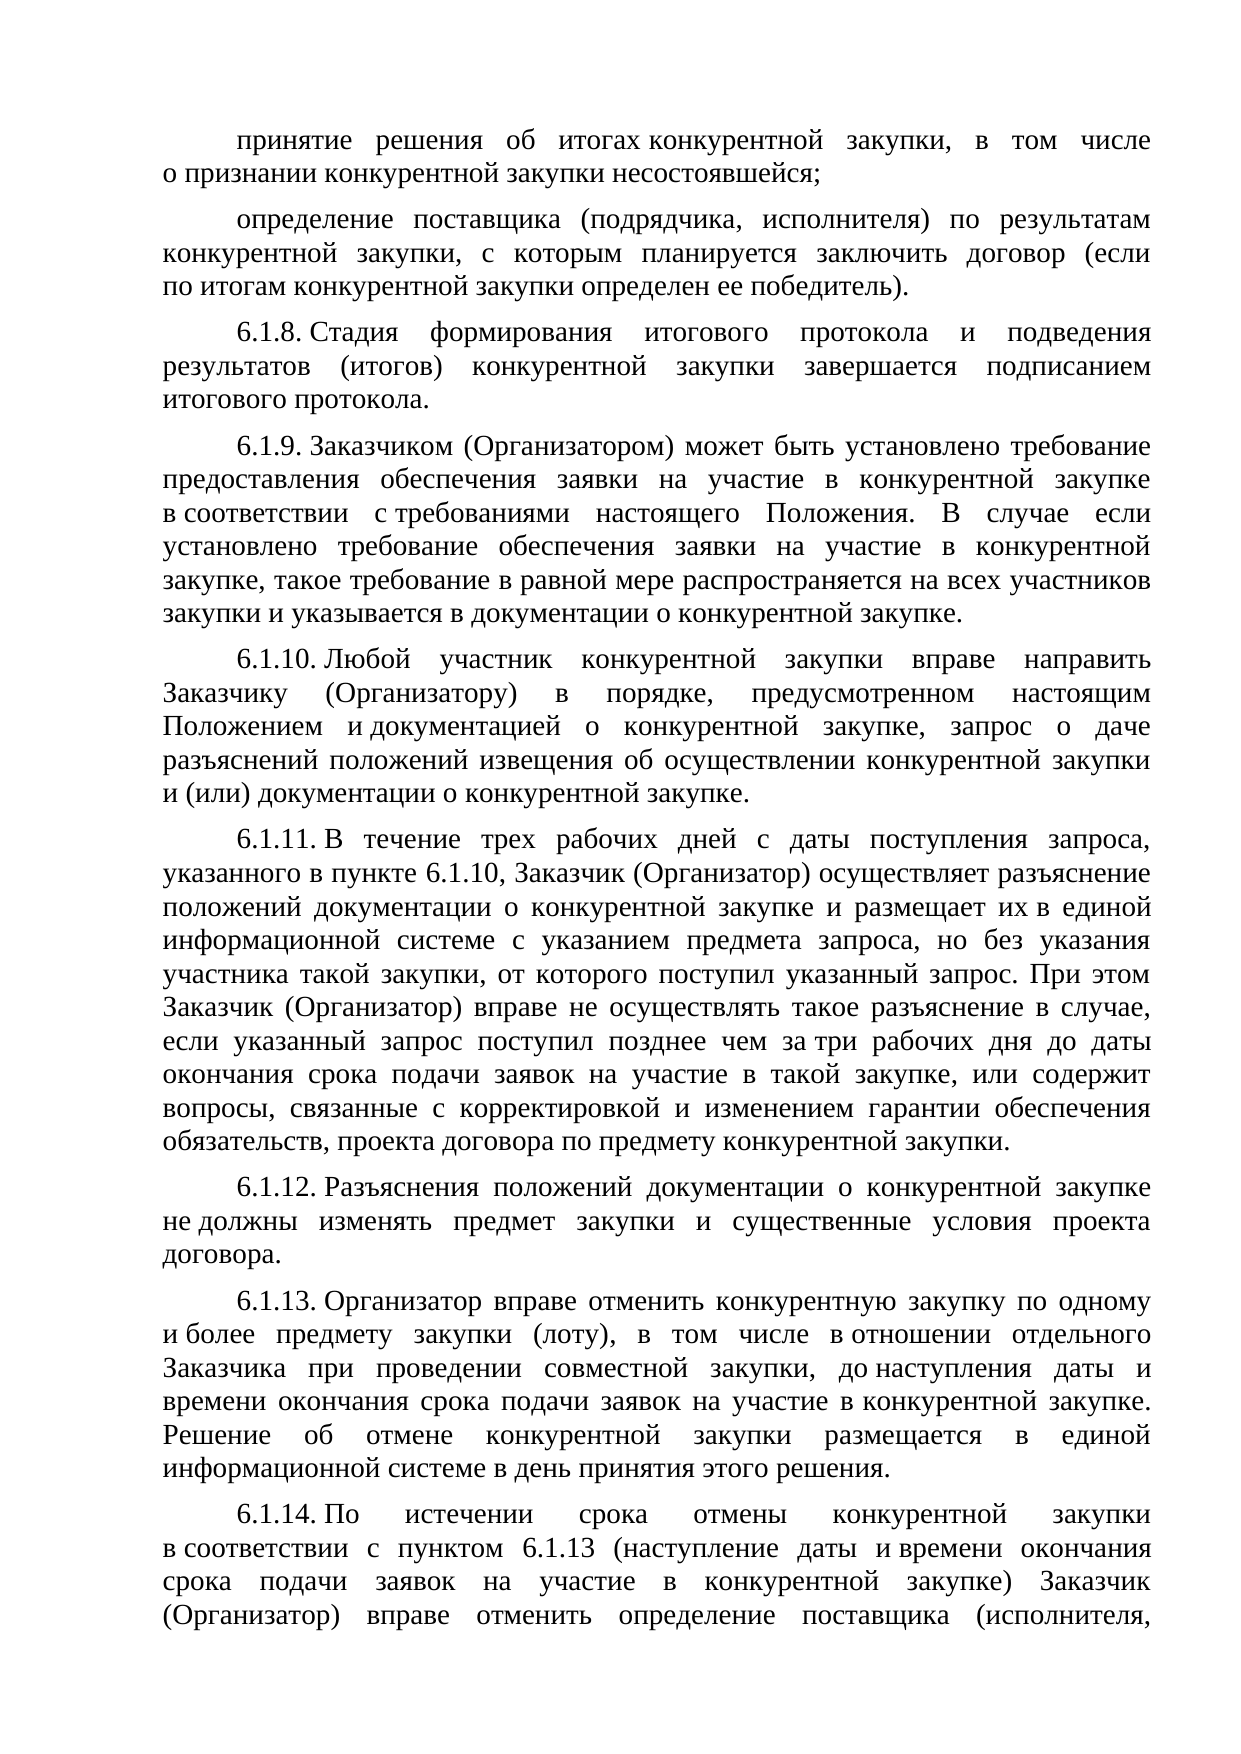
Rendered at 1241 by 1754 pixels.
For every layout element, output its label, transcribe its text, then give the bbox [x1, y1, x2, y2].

list определение поставщика (подрядчика, исполнителя) по результатам конкурентной закупки, с которым планируется заключить договор (если по итогам конкурентной закупки определен ее победитель). [162, 201, 1152, 302]
list Разъяснения положений документации о конкурентной закупке не должны изменять предмет закупки и существенные условия проекта договора. [162, 1169, 1152, 1270]
list принятие решения об итогах конкурентной закупки, в том числе о признании конкурентной закупки несостоявшейся; [162, 122, 1152, 189]
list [162, 1496, 1152, 1631]
list В течение трех рабочих дней с даты поступления запроса, указанного в пункте 6.1.10, Заказчик (Организатор) осуществляет разъяснение положений документации о конкурентной закупке и размещает их в единой информационной системе с указанием предмета запроса, но без указания участника такой закупки, от которого поступил указанный запрос. При этом Заказчик (Организатор) вправе не осуществлять такое разъяснение в случае, если указанный запрос поступил позднее чем за три рабочих дня до даты окончания срока подачи заявок на участие в такой закупке, или содержит вопросы, связанные с корректировкой и изменением гарантии обеспечения обязательств, проекта договора по предмету конкурентной закупки. [162, 822, 1152, 1157]
list Организатор вправе отменить конкурентную закупку по одному и более предмету закупки (лоту), в том числе в отношении отдельного Заказчика при проведении совместной закупки, до наступления даты и времени окончания срока подачи заявок на участие в конкурентной закупке. Решение об отмене конкурентной закупки размещается в единой информационной системе в день принятия этого решения. [162, 1283, 1152, 1484]
list Любой участник конкурентной закупки вправе направить Заказчику (Организатору) в порядке, предусмотренном настоящим Положением и документацией о конкурентной закупке, запрос о даче разъяснений положений извещения об осуществлении конкурентной закупки и (или) документации о конкурентной закупке. [162, 641, 1152, 809]
list Стадия формирования итогового протокола и подведения результатов (итогов) конкурентной закупки завершается подписанием итогового протокола. [162, 314, 1152, 415]
list Заказчиком (Организатором) может быть установлено требование предоставления обеспечения заявки на участие в конкурентной закупке в соответствии с требованиями настоящего Положения. В случае если установлено требование обеспечения заявки на участие в конкурентной закупке, такое требование в равной мере распространяется на всех участников закупки и указывается в документации о конкурентной закупке. [162, 428, 1152, 629]
